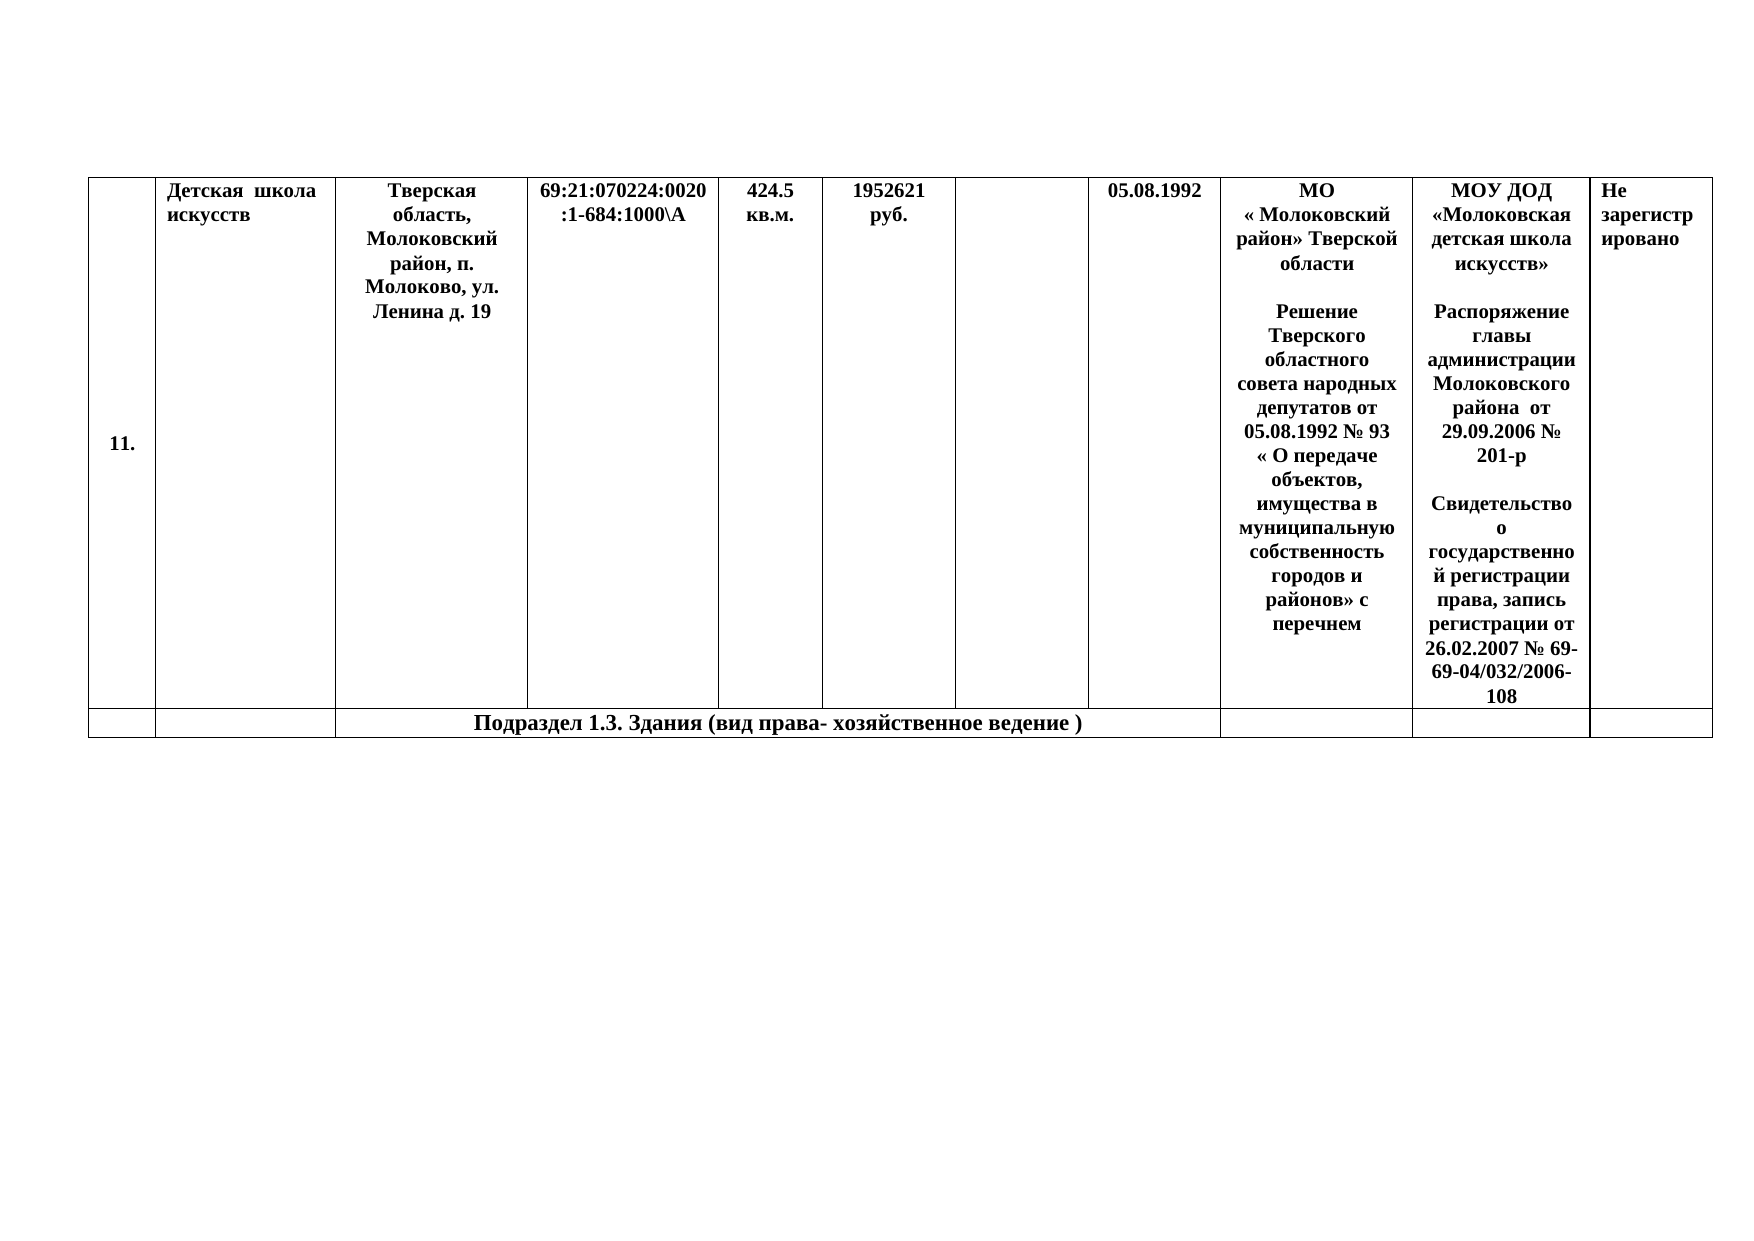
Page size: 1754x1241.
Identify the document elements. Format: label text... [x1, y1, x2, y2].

table_cell [156, 709, 335, 737]
table_cell Не зарегистрировано [1591, 178, 1712, 708]
table_cell 424.5 кв.м. [719, 178, 822, 708]
table_cell 1952621 руб. [823, 178, 955, 708]
table_cell Подраздел 1.3. Здания (вид права- хозяйственное ведение ) [336, 709, 1220, 737]
table_cell 05.08.1992 [1089, 178, 1220, 708]
table_cell МОУ ДОД «Молоковская детская школа искусств» Распоряжение главы администрации Молоковского района от 29.09.2006 № 201-р Свидетельство о государственной регистрации права, запись регистрации от 26.02.2007 № 69-69-04/032/2006-108 [1413, 178, 1589, 708]
table_cell 69:21:070224:0020:1-684:1000\А [528, 178, 718, 708]
table_cell Тверская область, Молоковский район, п. Молоково, ул. Ленина д. 19 [336, 178, 527, 708]
table_cell [1221, 709, 1412, 737]
table_cell [956, 178, 1088, 708]
table_cell [1413, 709, 1589, 737]
table_cell [1591, 709, 1712, 737]
table_cell Детская школа искусств [156, 178, 335, 708]
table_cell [1221, 178, 1412, 708]
table_cell [89, 709, 155, 737]
table_cell 11. [89, 178, 155, 708]
